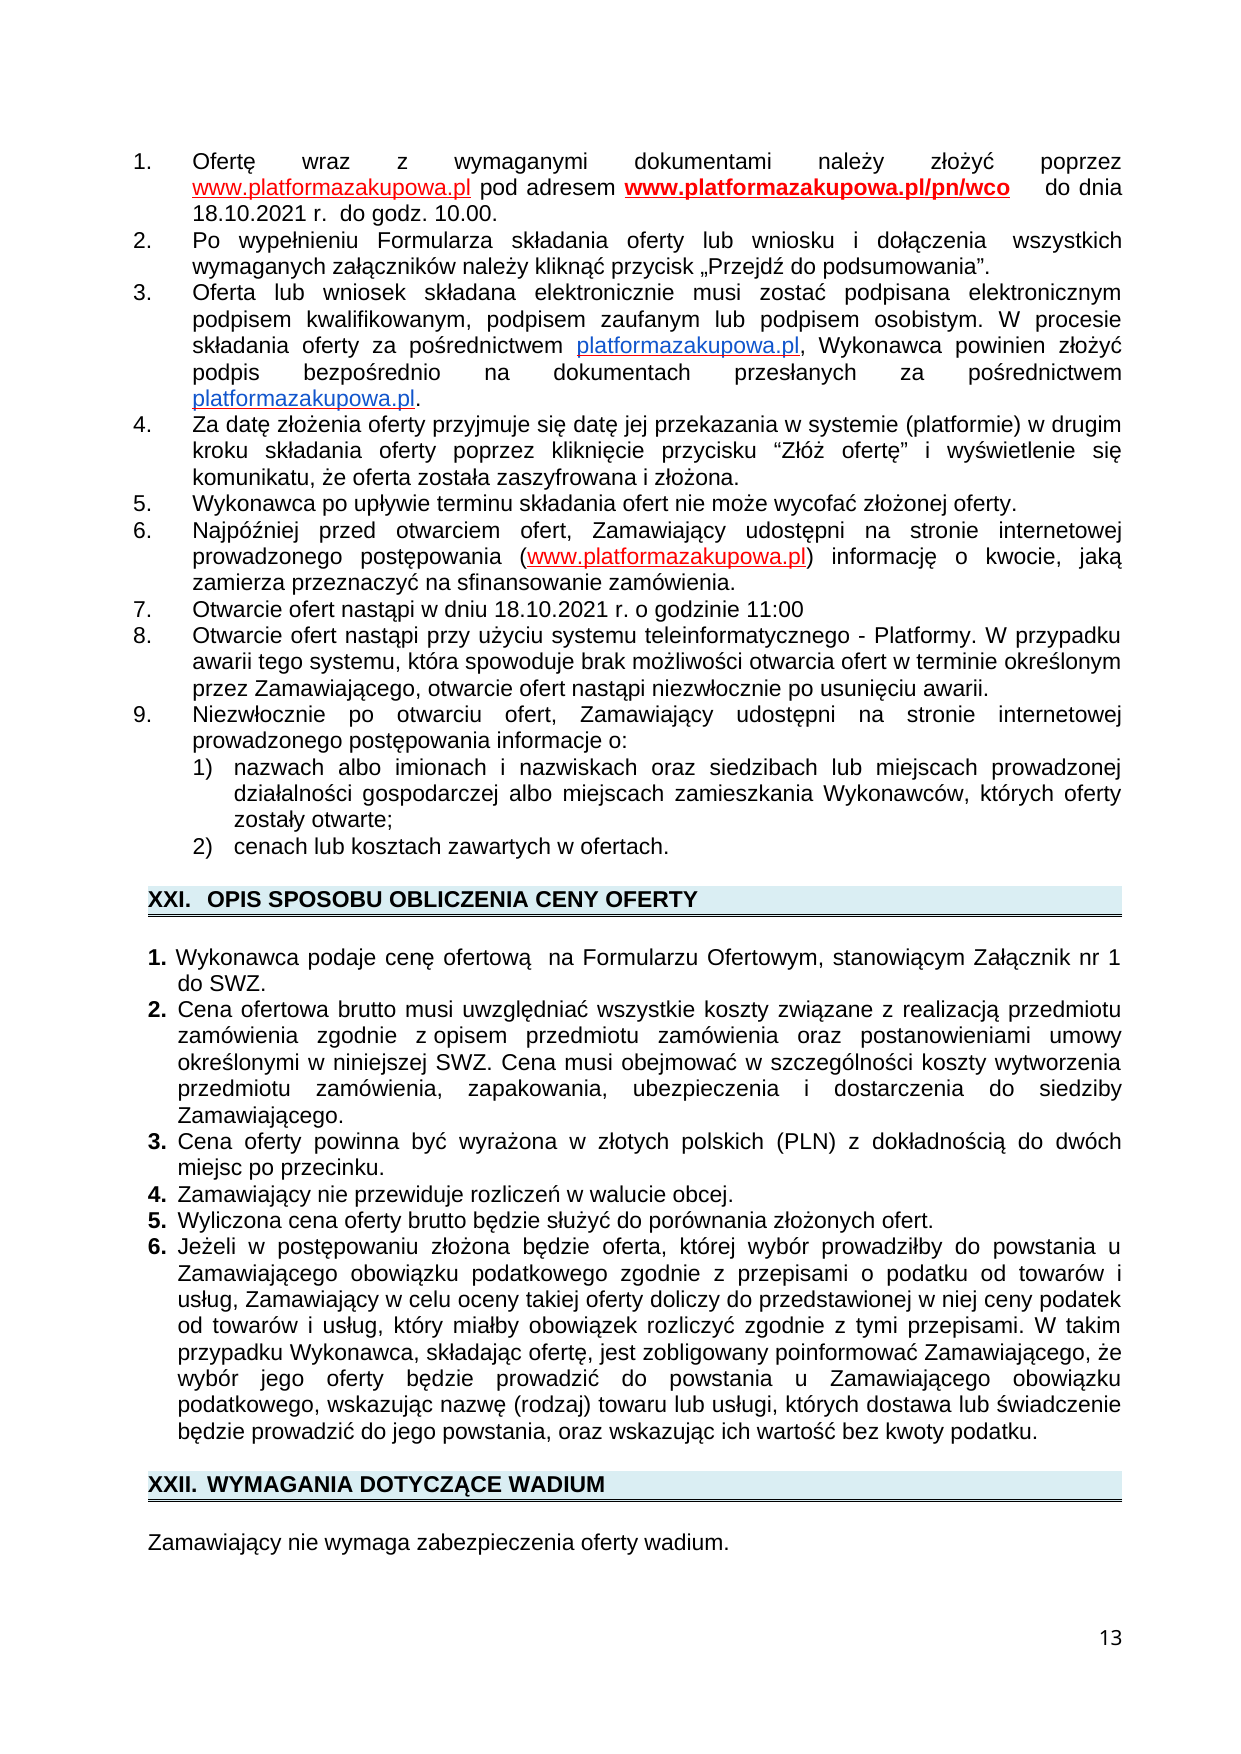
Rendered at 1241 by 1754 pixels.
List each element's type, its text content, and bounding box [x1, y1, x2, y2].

text 6. Jeżeli w postępowaniu złożona będzie oferta, której wybór prowadziłby do powstania u Zamawiającego obowiązku podatkowego zgodnie z przepisami o podatku od towarów i usług, Zamawiający w celu oceny takiej oferty doliczy do przedstawionej w niej ceny podatek od towarów i usług, który miałby obowiązek rozliczyć zgodnie z tymi przepisami. W takim przypadku Wykonawca, składając ofertę, jest zobligowany poinformować Zamawiającego, że wybór jego oferty będzie prowadzić do powstania u Zamawiającego obowiązku podatkowego, wskazując nazwę (rodzaj) towaru lub usługi, których dostawa lub świadczenie będzie prowadzić do jego powstania, oraz wskazując ich wartość bez kwoty podatku. [148, 1233, 1122, 1444]
text 2) cenach lub kosztach zawartych w ofertach. [192, 833, 1122, 859]
list Otwarcie ofert nastąpi przy użyciu systemu teleinformatycznego - Platformy. W przypadku awarii tego systemu, która spowoduje brak możliwości otwarcia ofert w terminie określonym przez Zamawiającego, otwarcie ofert nastąpi niezwłocznie po usunięciu awarii. [133, 622, 1122, 701]
list Niezwłocznie po otwarciu ofert, Zamawiający udostępni na stronie internetowej prowadzonego postępowania informacje o: [133, 701, 1122, 754]
list Za datę złożenia oferty przyjmuje się datę jej przekazania w systemie (platformie) w drugim kroku składania oferty poprzez kliknięcie przycisku “Złóż ofertę” i wyświetlenie się komunikatu, że oferta została zaszyfrowana i złożona. [133, 411, 1122, 490]
text XXII. WYMAGANIA DOTYCZĄCE WADIUM [148, 1471, 1122, 1499]
text 4. Zamawiający nie przewiduje rozliczeń w walucie obcej. [148, 1181, 1122, 1207]
list Oferta lub wniosek składana elektronicznie musi zostać podpisana elektronicznym podpisem kwalifikowanym, podpisem zaufanym lub podpisem osobistym. W procesie składania oferty za pośrednictwem platformazakupowa.pl, Wykonawca powinien złożyć podpis bezpośrednio na dokumentach przesłanych za pośrednictwem platformazakupowa.pl. [133, 279, 1122, 411]
text 1. Wykonawca podaje cenę ofertową na Formularzu Ofertowym, stanowiącym Załącznik nr 1 do SWZ. [148, 943, 1122, 996]
text XXI. OPIS SPOSOBU OBLICZENIA CENY OFERTY [148, 886, 1122, 914]
list Otwarcie ofert nastąpi w dniu 18.10.2021 r. o godzinie 11:00 [133, 596, 1122, 622]
list Najpóźniej przed otwarciem ofert, Zamawiający udostępni na stronie internetowej prowadzonego postępowania (www.platformazakupowa.pl) informację o kwocie, jaką zamierza przeznaczyć na sfinansowanie zamówienia. [133, 517, 1122, 596]
text 2. Cena ofertowa brutto musi uwzględniać wszystkie koszty związane z realizacją przedmiotu zamówienia zgodnie z opisem przedmiotu zamówienia oraz postanowieniami umowy określonymi w niniejszej SWZ. Cena musi obejmować w szczególności koszty wytworzenia przedmiotu zamówienia, zapakowania, ubezpieczenia i dostarczenia do siedziby Zamawiającego. [148, 996, 1122, 1128]
list Wykonawca po upływie terminu składania ofert nie może wycofać złożonej oferty. [133, 490, 1122, 517]
text Zamawiający nie wymaga zabezpieczenia oferty wadium. [148, 1528, 1122, 1555]
text 5. Wyliczona cena oferty brutto będzie służyć do porównania złożonych ofert. [148, 1207, 1122, 1233]
list Ofertę wraz z wymaganymi dokumentami należy złożyć poprzez www.platformazakupowa.pl pod adresem www.platformazakupowa.pl/pn/wco do dnia 18.10.2021 r. do godz. 10.00. [133, 148, 1122, 227]
text 3. Cena oferty powinna być wyrażona w złotych polskich (PLN) z dokładnością do dwóch miejsc po przecinku. [148, 1128, 1122, 1181]
text 1) nazwach albo imionach i nazwiskach oraz siedzibach lub miejscach prowadzonej działalności gospodarczej albo miejscach zamieszkania Wykonawców, których oferty zostały otwarte; [192, 754, 1122, 833]
list Po wypełnieniu Formularza składania oferty lub wniosku i dołączenia wszystkich wymaganych załączników należy kliknąć przycisk „Przejdź do podsumowania”. [133, 227, 1122, 279]
